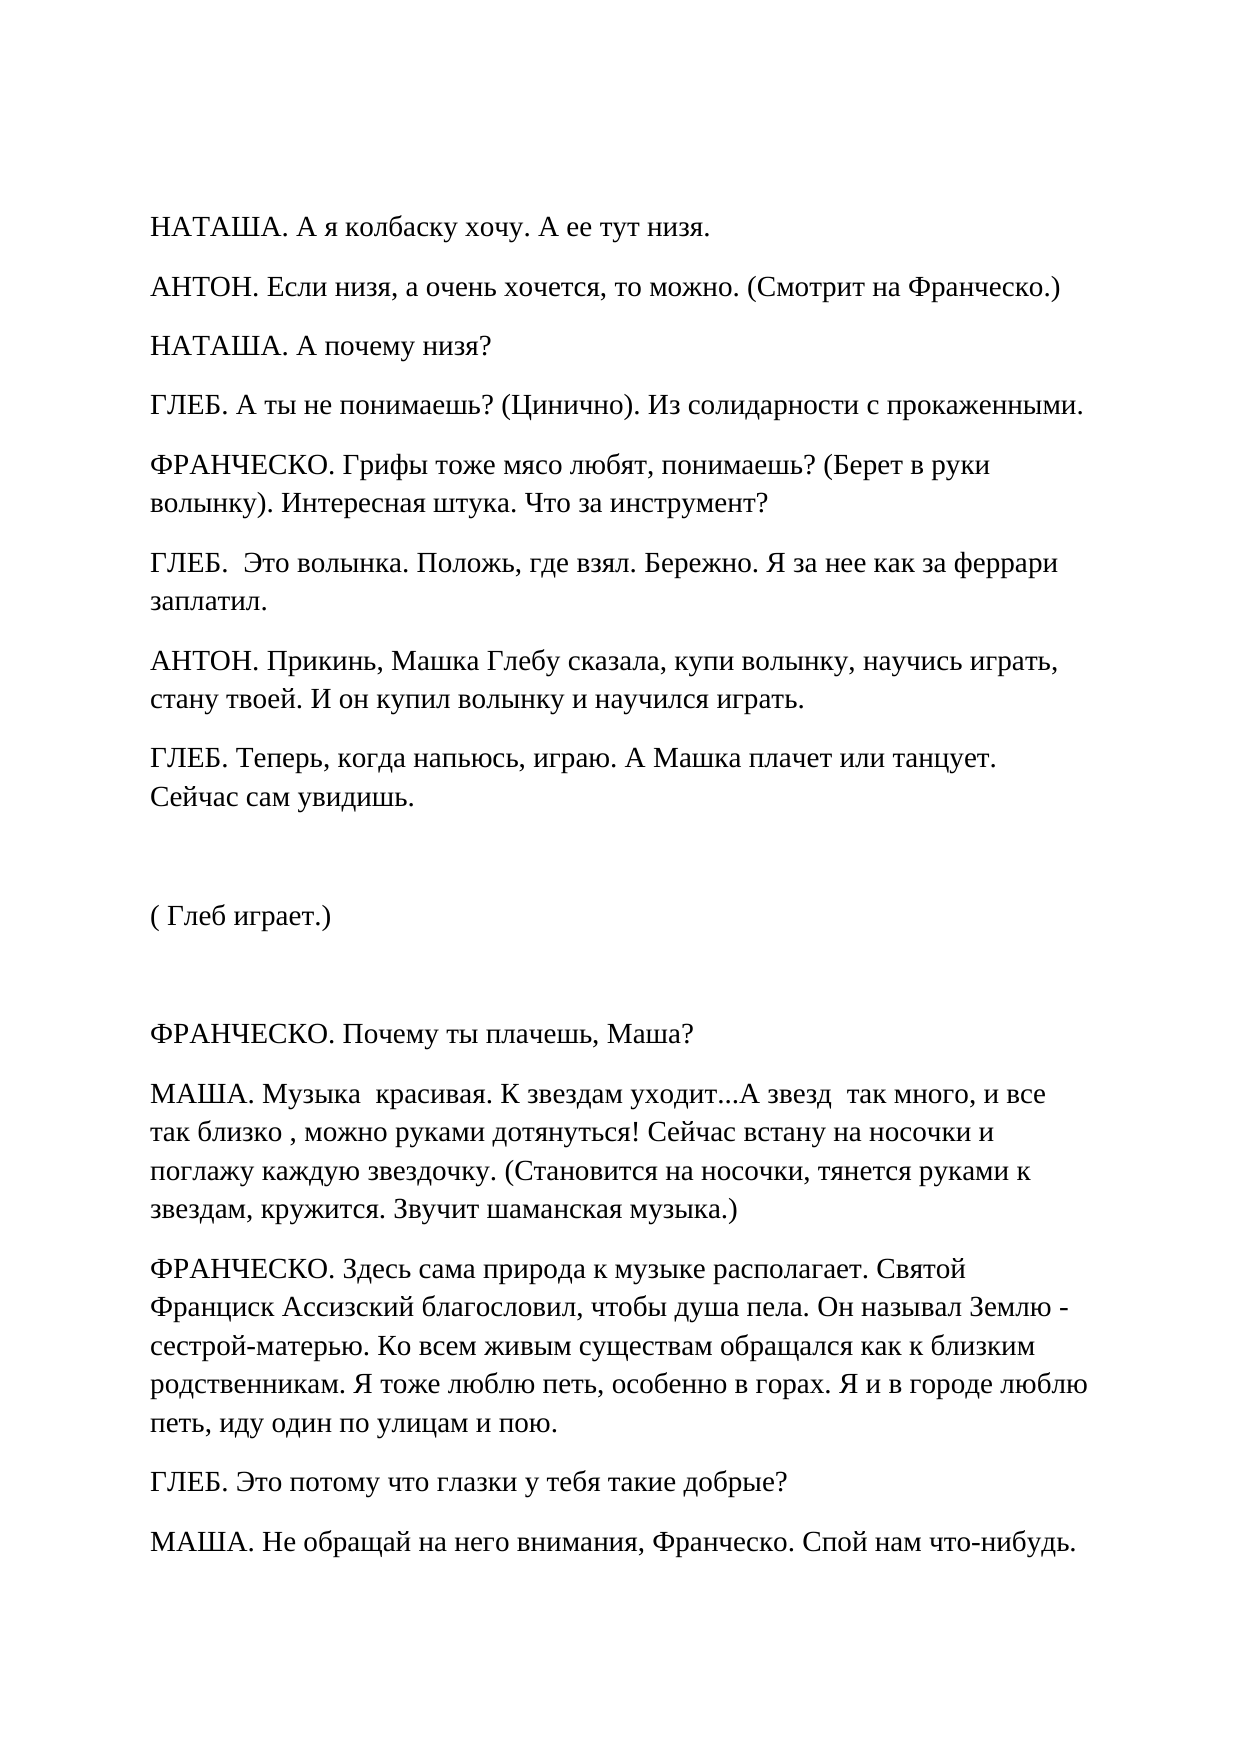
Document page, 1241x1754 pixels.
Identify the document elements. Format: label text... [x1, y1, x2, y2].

text ФРАНЧЕСКО. Почему ты плачешь, Маша? [150, 1017, 1090, 1050]
text ГЛЕБ. А ты не понимаешь? (Цинично). Из солидарности с прокаженными. [150, 387, 1090, 421]
text МАША. Музыка красивая. К звездам уходит...А звезд так много, и все так близко , можно руками дотянуться! Сейчас встану на носочки и поглажу каждую звездочку. (Становится на носочки, тянется руками к звездам, кружится. Звучит шаманская музыка.) [150, 1076, 1090, 1225]
text АНТОН. Прикинь, Машка Глебу сказала, купи волынку, научись играть, стану твоей. И он купил волынку и научился играть. [150, 643, 1090, 715]
text НАТАША. А почему низя? [150, 328, 1090, 362]
text МАША. Не обращай на него внимания, Франческо. Спой нам что-нибудь. [150, 1524, 1090, 1557]
text ГЛЕБ. Это потому что глазки у тебя такие добрые? [150, 1464, 1090, 1498]
text ФРАНЧЕСКО. Грифы тоже мясо любят, понимаешь? (Берет в руки волынку). Интересная штука. Что за инструмент? [150, 447, 1090, 519]
text ГЛЕБ. Теперь, когда напьюсь, играю. А Машка плачет или танцует. Сейчас сам увидишь. [150, 741, 1090, 813]
text ФРАНЧЕСКО. Здесь сама природа к музыке располагает. Святой Франциск Ассизский благословил, чтобы душа пела. Он называл Землю - сестрой-матерью. Ко всем живым существам обращался как к близким родственникам. Я тоже люблю петь, особенно в горах. Я и в городе люблю петь, иду один по улицам и пою. [150, 1251, 1090, 1439]
text ( Глеб играет.) [150, 898, 1090, 931]
text НАТАША. А я колбаску хочу. А ее тут низя. [150, 209, 1090, 243]
text ГЛЕБ. Это волынка. Положь, где взял. Бережно. Я за нее как за феррари заплатил. [150, 545, 1090, 617]
text АНТОН. Если низя, а очень хочется, то можно. (Смотрит на Франческо.) [150, 269, 1090, 302]
